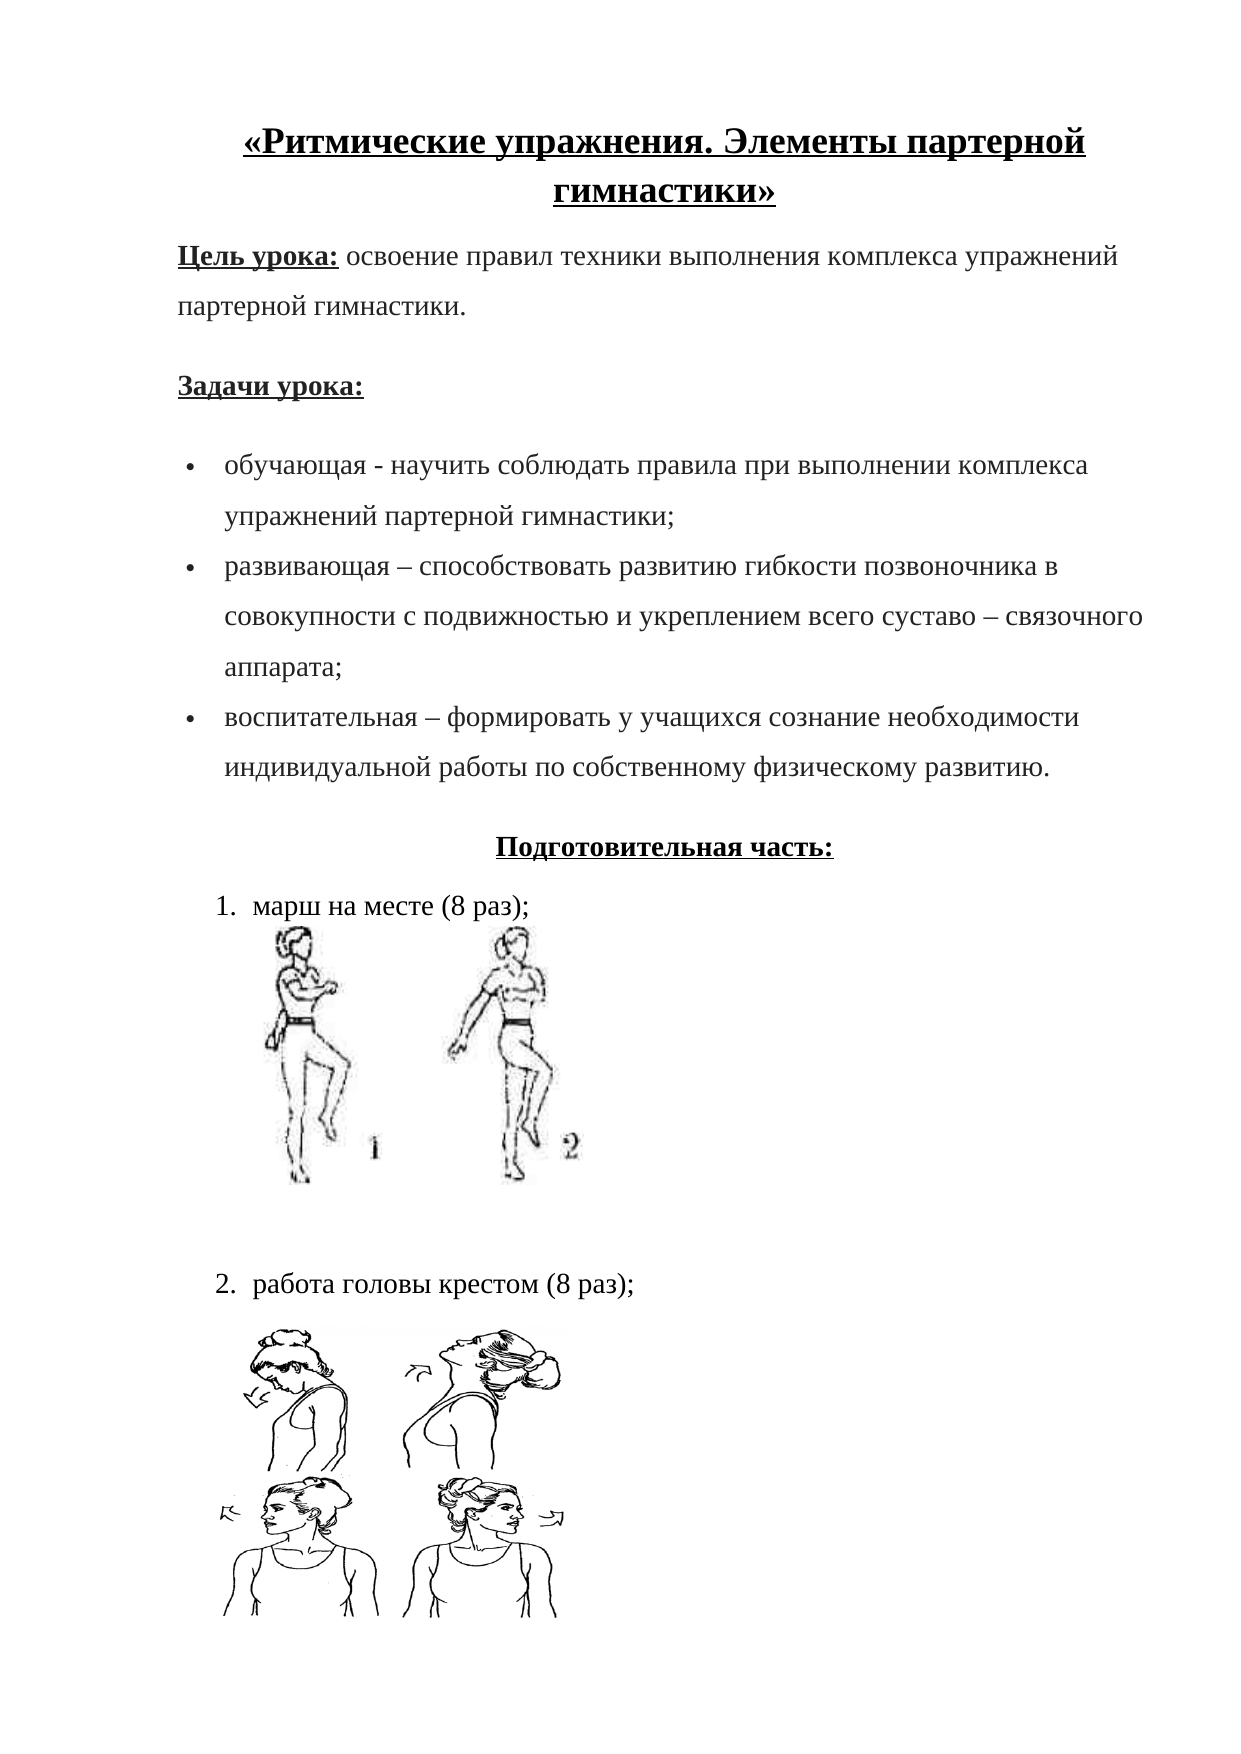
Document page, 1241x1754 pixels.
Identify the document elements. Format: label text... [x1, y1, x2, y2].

text «Ритмические упражнения. Элементы партерной гимнастики» [177, 118, 1152, 211]
list работа головы крестом (8 раз); [215, 1266, 1152, 1299]
list обучающая - научить соблюдать правила при выполнении комплекса упражнений партерной гимнастики; [187, 447, 1152, 531]
list воспитательная – формировать у учащихся сознание необходимости индивидуальной работы по собственному физическому развитию. [187, 699, 1152, 783]
list марш на месте (8 раз); [215, 888, 1152, 922]
picture [252, 926, 590, 1185]
text Подготовительная часть: [177, 829, 1152, 862]
list развивающая – способствовать развитию гибкости позвоночника в совокупности с подвижностью и укреплением всего суставо – связочного аппарата; [187, 548, 1152, 682]
picture [214, 1325, 570, 1622]
text Цель урока: освоение правил техники выполнения комплекса упражнений партерной гимнастики. [177, 238, 1152, 322]
text Задачи урока: [177, 368, 1152, 401]
